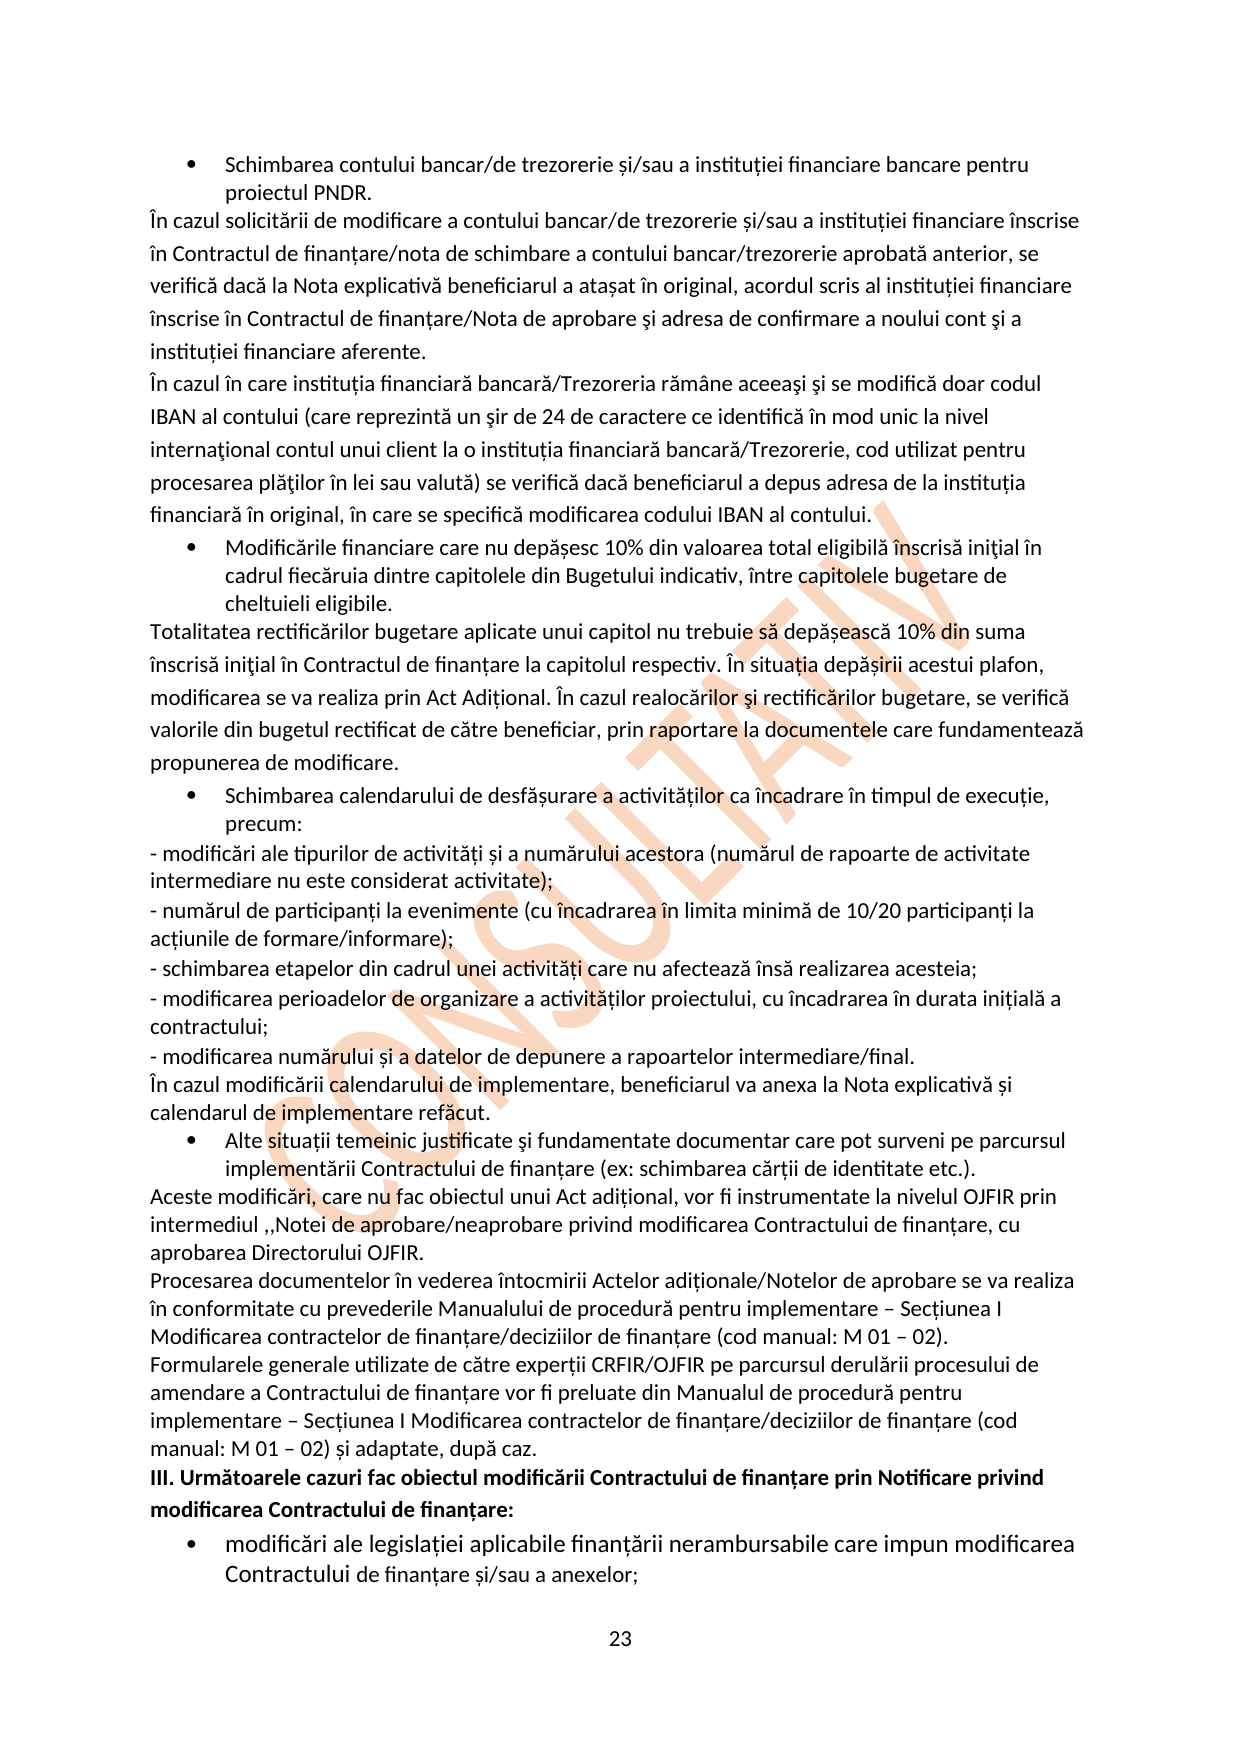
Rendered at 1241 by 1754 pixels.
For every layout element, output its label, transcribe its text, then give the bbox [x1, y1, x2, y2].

text Aceste modificări, care nu fac obiectul unui Act adițional, vor fi instrumentate la nivelul OJFIR prin intermediul ,,Notei de aprobare/neaprobare privind modificarea Contractului de finanțare, cu aprobarea Directorului OJFIR. [150, 1182, 1090, 1266]
text - modificări ale tipurilor de activități și a numărului acestora (numărul de rapoarte de activitate intermediare nu este considerat activitate); [150, 839, 1090, 895]
text Formularele generale utilizate de către experții CRFIR/OJFIR pe parcursul derulării procesului de amendare a Contractului de finanțare vor fi preluate din Manualul de procedură pentru implementare – Secțiunea I Modificarea contractelor de finanțare/deciziilor de finanțare (cod manual: M 01 – 02) și adaptate, după caz. [150, 1351, 1090, 1463]
text - modificarea perioadelor de organizare a activităților proiectului, cu încadrarea în durata inițială a contractului; [150, 984, 1090, 1040]
text - modificarea numărului și a datelor de depunere a rapoartelor intermediare/final. [150, 1042, 1090, 1070]
text III. Următoarele cazuri fac obiectul modificării Contractului de finanțare prin Notificare privind modificarea Contractului de finanțare: [150, 1463, 1090, 1523]
text În cazul modificării calendarului de implementare, beneficiarul va anexa la Nota explicativă și calendarul de implementare refăcut. [150, 1070, 1090, 1126]
list Modificările financiare care nu depășesc 10% din valoarea total eligibilă înscrisă iniţial în cadrul fiecăruia dintre capitolele din Bugetului indicativ, între capitolele bugetare de cheltuieli eligibile. [187, 533, 1090, 617]
list Alte situații temeinic justificate şi fundamentate documentar care pot surveni pe parcursul implementării Contractului de finanțare (ex: schimbarea cărții de identitate etc.). [187, 1126, 1090, 1182]
list modificări ale legislației aplicabile finanțării nerambursabile care impun modificarea Contractului de finanțare și/sau a anexelor; [187, 1528, 1090, 1589]
text În cazul solicitării de modificare a contului bancar/de trezorerie și/sau a instituției financiare înscrise în Contractul de finanțare/nota de schimbare a contului bancar/trezorerie aprobată anterior, se verifică dacă la Nota explicativă beneficiarul a atașat în original, acordul scris al instituției financiare înscrise în Contractul de finanțare/Nota de aprobare şi adresa de confirmare a noului cont şi a instituției financiare aferente. [150, 206, 1090, 365]
text - numărul de participanți la evenimente (cu încadrarea în limita minimă de 10/20 participanți la acțiunile de formare/informare); [150, 897, 1090, 953]
text Totalitatea rectificărilor bugetare aplicate unui capitol nu trebuie să depășească 10% din suma înscrisă iniţial în Contractul de finanțare la capitolul respectiv. În situația depășirii acestui plafon, modificarea se va realiza prin Act Adițional. În cazul realocărilor şi rectificărilor bugetare, se verifică valorile din bugetul rectificat de către beneficiar, prin raportare la documentele care fundamentează propunerea de modificare. [150, 617, 1090, 776]
text - schimbarea etapelor din cadrul unei activități care nu afectează însă realizarea acesteia; [150, 954, 1090, 982]
text În cazul în care instituția financiară bancară/Trezoreria rămâne aceeaşi şi se modifică doar codul IBAN al contului (care reprezintă un şir de 24 de caractere ce identifică în mod unic la nivel internaţional contul unui client la o instituția financiară bancară/Trezorerie, cod utilizat pentru procesarea plăţilor în lei sau valută) se verifică dacă beneficiarul a depus adresa de la instituția financiară în original, în care se specifică modificarea codului IBAN al contului. [150, 369, 1090, 528]
list Schimbarea contului bancar/de trezorerie și/sau a instituției financiare bancare pentru proiectul PNDR. [187, 150, 1090, 206]
text Procesarea documentelor în vederea întocmirii Actelor adiționale/Notelor de aprobare se va realiza în conformitate cu prevederile Manualului de procedură pentru implementare – Secțiunea I Modificarea contractelor de finanțare/deciziilor de finanțare (cod manual: M 01 – 02). [150, 1266, 1090, 1351]
list Schimbarea calendarului de desfășurare a activităților ca încadrare în timpul de execuție, precum: [187, 781, 1090, 837]
